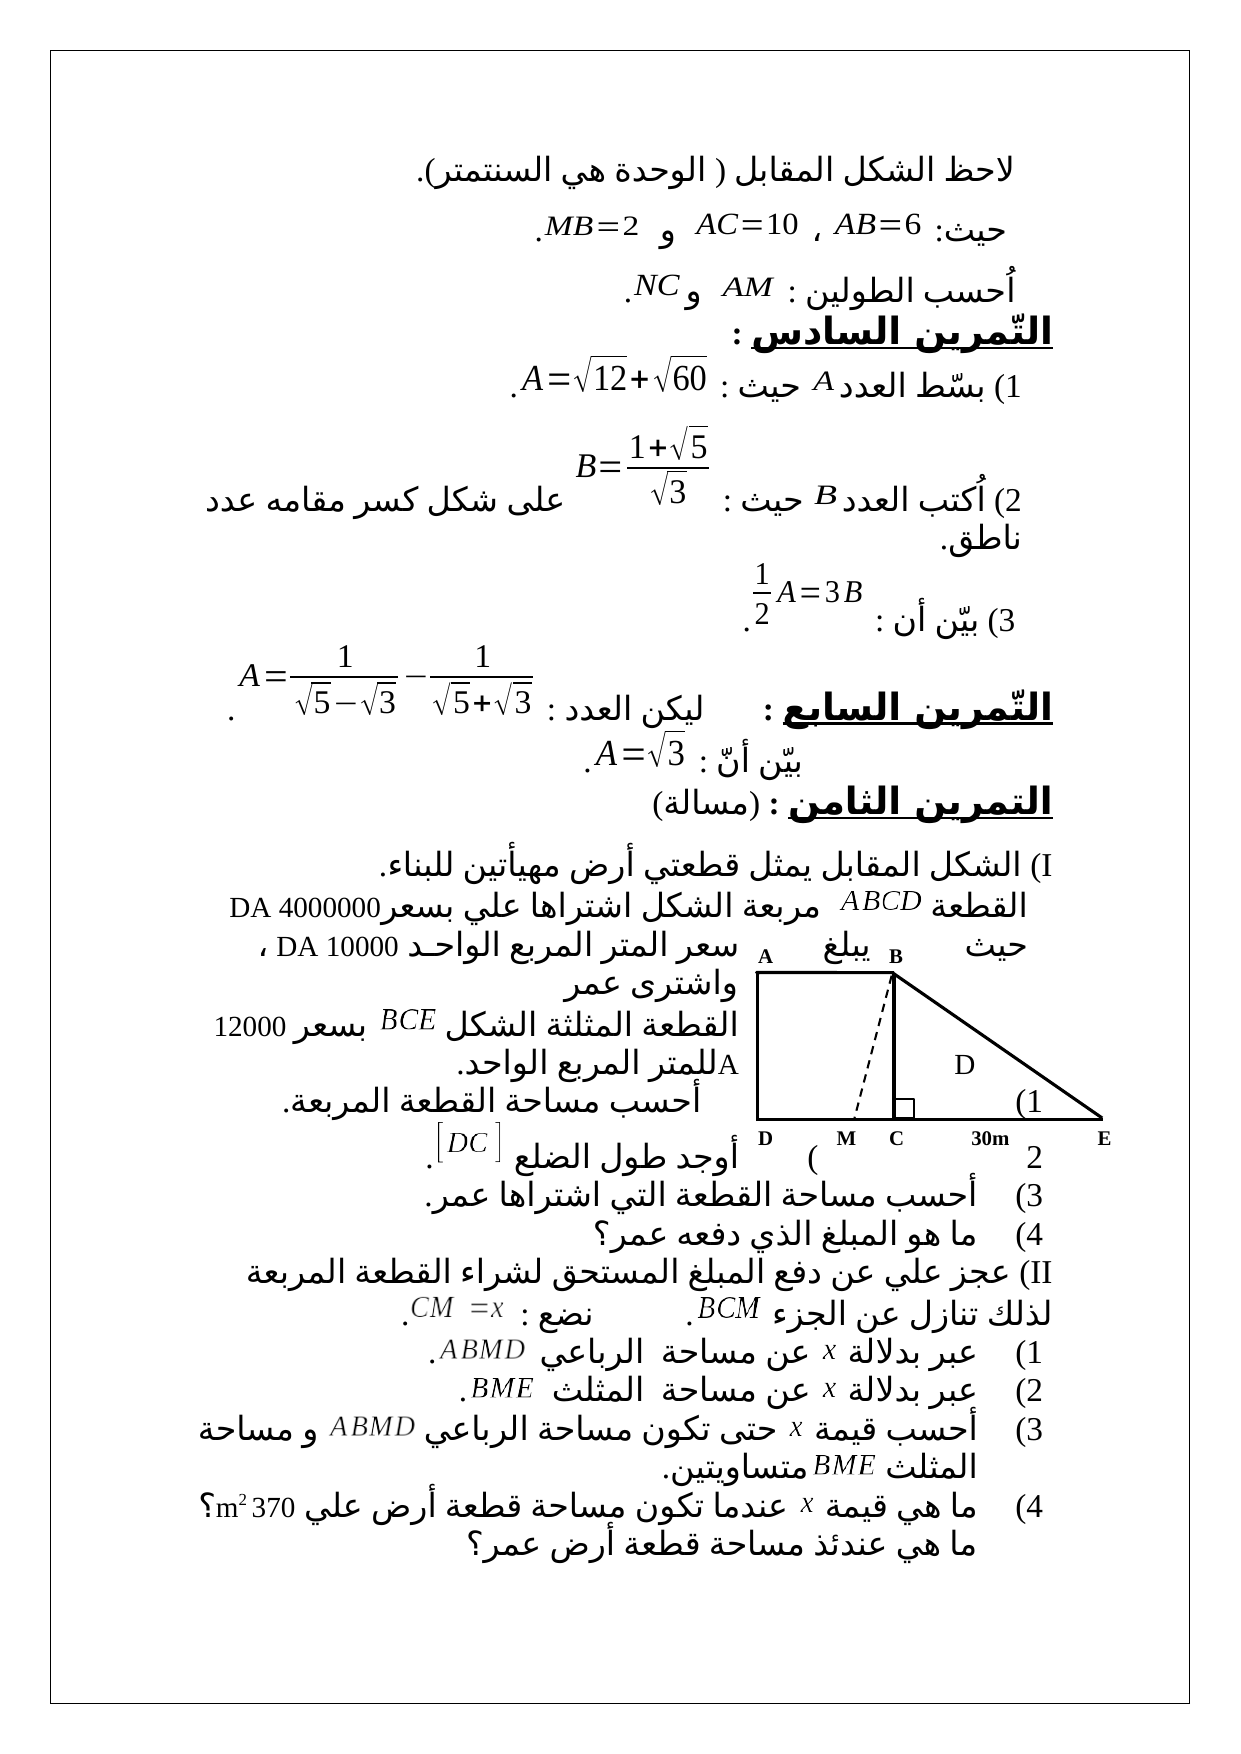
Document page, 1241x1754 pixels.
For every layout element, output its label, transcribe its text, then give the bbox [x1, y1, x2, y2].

text 1) بسّط العدد حيث : . [187, 353, 1022, 404]
text ΙΙ) عجز علي عن دفع المبلغ المستحق لشراء القطعة المربعة لذلك تنازل عن الجزء. نضع : . [187, 1252, 1053, 1332]
list عبر بدلالة عن مساحة الرباعي . [187, 1332, 1015, 1371]
text Ι) الشكل المقابل يمثل قطعتي أرض مهيأتين للبناء. [187, 845, 1053, 883]
text 2) اُكتب العدد حيث : على شكل كسر مقامه عدد ناطق. [187, 423, 1022, 557]
list عبر بدلالة عن مساحة المثلث . [187, 1371, 1015, 1409]
list أحسب مساحة القطعة التي اشتراها عمر. [187, 1176, 1015, 1214]
list ما هي قيمة عندما تكون مساحة قطعة أرض علي m2 370؟ [187, 1486, 1015, 1524]
text التمرين الثامن : (مسالة) [187, 780, 1053, 823]
text التّمرين السادس : [187, 310, 1053, 353]
text بيّن أنّ : . [187, 729, 1053, 780]
list أحسب قيمة حتى تكون مساحة الرباعي و مساحة المثلثمتساويتين. [187, 1409, 1015, 1486]
list 3) بيّن أن : . [187, 557, 1015, 639]
list أوجد طول الضلع . [187, 1120, 1015, 1176]
text حيث يبلغ سعر المتر المربع الواحـد 10000 DA ، واشترى عمر [187, 925, 1053, 1002]
list أحسب مساحة القطعة المربعة. [187, 1082, 1015, 1120]
text القطعة مربعة الشكل اشتراها علي بسعر4000000 DA [187, 883, 1053, 925]
list اُحسب الطولين : و. [187, 268, 1015, 310]
text القطعة المثلثة الشكل بسعر 12000 DAللمتر المربع الواحد. [187, 1002, 1053, 1082]
text ما هي عندئذ مساحة قطعة أرض عمر؟ [187, 1524, 978, 1563]
text لاحظ الشكل المقابل ( الوحدة هي السنتمتر). [187, 150, 1015, 188]
text حيث: ، و . [187, 207, 1015, 249]
list ما هو المبلغ الذي دفعه عمر؟ [187, 1214, 1015, 1252]
text التّمرين السابع : ليكن العدد : . [187, 639, 1053, 729]
